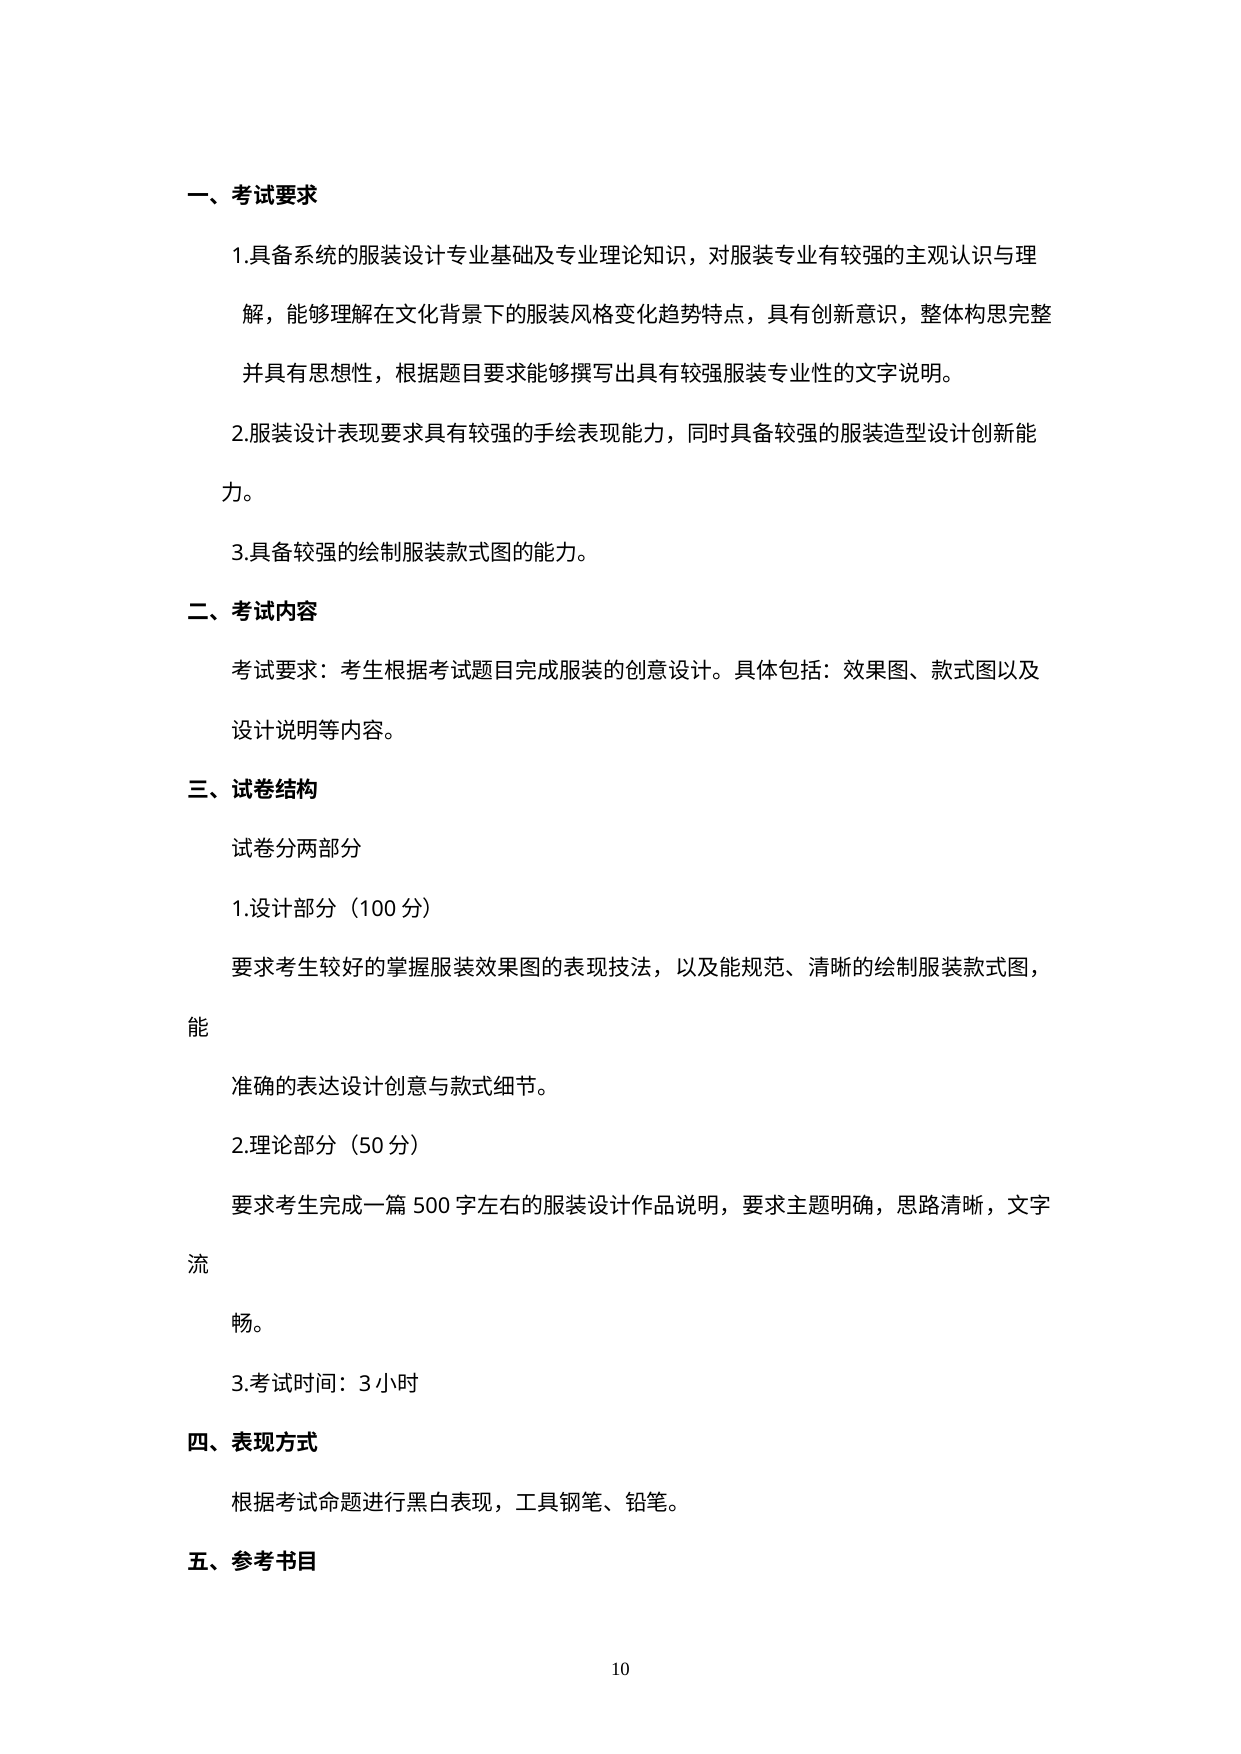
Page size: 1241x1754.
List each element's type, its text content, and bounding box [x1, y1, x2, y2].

text 考试要求：考生根据考试题目完成服装的创意设计。具体包括：效果图、款式图以及 [187, 639, 1053, 699]
text 三、试卷结构 [187, 758, 1053, 818]
text 并具有思想性，根据题目要求能够撰写出具有较强服装专业性的文字说明。 [187, 343, 1053, 402]
text 要求考生较好的掌握服装效果图的表现技法，以及能规范、清晰的绘制服装款式图，能 [187, 936, 1053, 1055]
text 二、考试内容 [187, 580, 1053, 639]
text 解，能够理解在文化背景下的服装风格变化趋势特点，具有创新意识，整体构思完整 [187, 283, 1053, 343]
text 一、考试要求 [187, 164, 1053, 224]
text 五、参考书目 [187, 1530, 1053, 1589]
text 1.设计部分（100分） [187, 877, 1053, 936]
text 试卷分两部分 [187, 818, 1053, 877]
text 3.考试时间：3小时 [187, 1352, 1053, 1411]
text 力。 [187, 461, 1053, 521]
text 根据考试命题进行黑白表现，工具钢笔、铅笔。 [187, 1471, 1053, 1530]
text 2.理论部分（50分） [187, 1114, 1053, 1174]
text 设计说明等内容。 [187, 699, 1053, 758]
text 1.具备系统的服装设计专业基础及专业理论知识，对服装专业有较强的主观认识与理 [187, 224, 1053, 283]
list 服装设计表现要求具有较强的手绘表现能力，同时具备较强的服装造型设计创新能 [187, 402, 1053, 461]
text 准确的表达设计创意与款式细节。 [187, 1055, 1053, 1114]
text 畅。 [187, 1293, 1053, 1352]
text 3.具备较强的绘制服装款式图的能力。 [187, 521, 1053, 580]
text 四、表现方式 [187, 1411, 1053, 1471]
text 要求考生完成一篇500字左右的服装设计作品说明，要求主题明确，思路清晰，文字流 [187, 1174, 1053, 1293]
